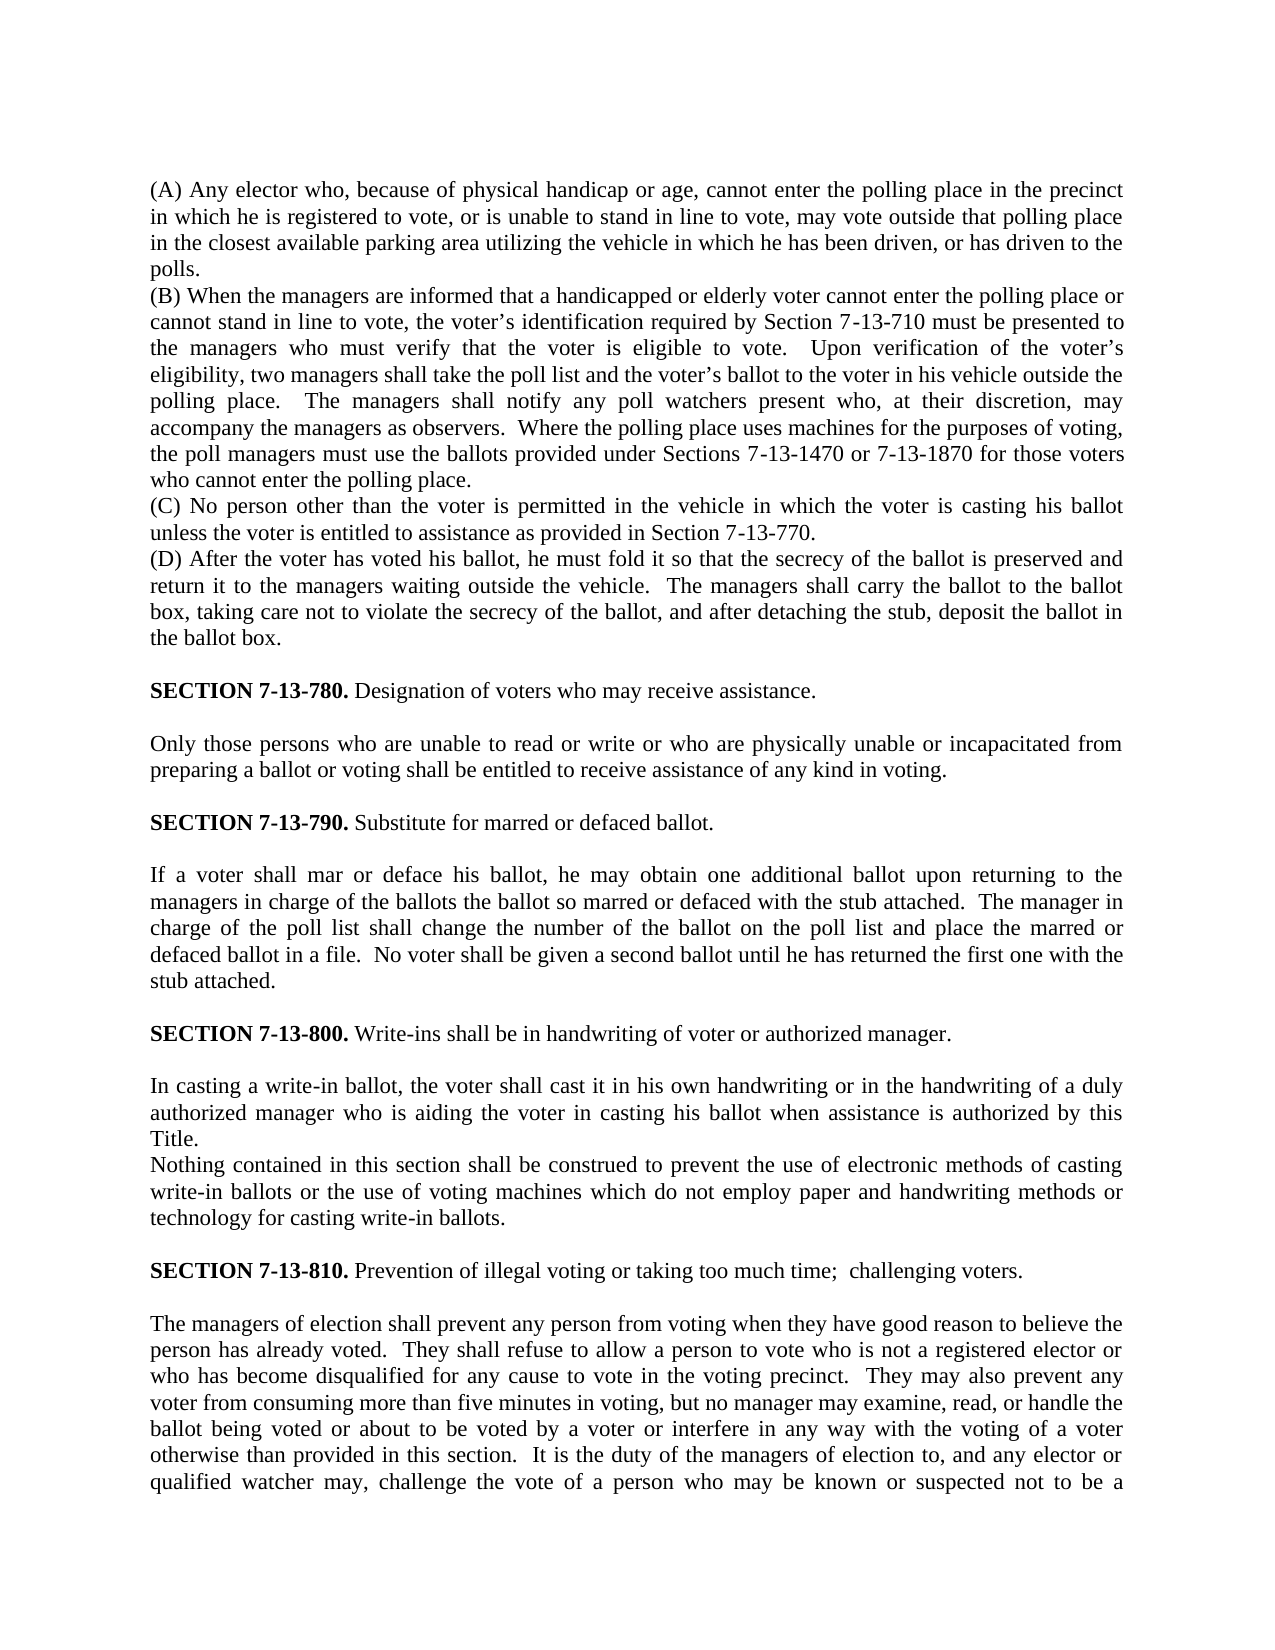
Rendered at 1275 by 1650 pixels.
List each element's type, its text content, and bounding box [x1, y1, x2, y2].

text SECTION 7-13-780. Designation of voters who may receive assistance. [150, 677, 1125, 703]
text SECTION 7-13-810. Prevention of illegal voting or taking too much time; challenging voters. [150, 1257, 1125, 1283]
text (C) No person other than the voter is permitted in the vehicle in which the voter is casting his ballot unless the voter is entitled to assistance as provided in Section 7-13-770. [150, 493, 1125, 545]
text SECTION 7-13-790. Substitute for marred or defaced ballot. [150, 809, 1125, 835]
text (B) When the managers are informed that a handicapped or elderly voter cannot enter the polling place or cannot stand in line to vote, the voter’s identification required by Section 7-13-710 must be presented to the managers who must verify that the voter is eligible to vote. Upon verification of the voter’s eligibility, two managers shall take the poll list and the voter’s ballot to the voter in his vehicle outside the polling place. The managers shall notify any poll watchers present who, at their discretion, may accompany the managers as observers. Where the polling place uses machines for the purposes of voting, the poll managers must use the ballots provided under Sections 7-13-1470 or 7-13-1870 for those voters who cannot enter the polling place. [150, 282, 1125, 493]
text In casting a write-in ballot, the voter shall cast it in his own handwriting or in the handwriting of a duly authorized manager who is aiding the voter in casting his ballot when assistance is authorized by this Title. [150, 1072, 1125, 1151]
text (D) After the voter has voted his ballot, he must fold it so that the secrecy of the ballot is preserved and return it to the managers waiting outside the vehicle. The managers shall carry the ballot to the ballot box, taking care not to violate the secrecy of the ballot, and after detaching the stub, deposit the ballot in the ballot box. [150, 545, 1125, 651]
text (A) Any elector who, because of physical handicap or age, cannot enter the polling place in the precinct in which he is registered to vote, or is unable to stand in line to vote, may vote outside that polling place in the closest available parking area utilizing the vehicle in which he has been driven, or has driven to the polls. [150, 176, 1125, 282]
text Only those persons who are unable to read or write or who are physically unable or incapacitated from preparing a ballot or voting shall be entitled to receive assistance of any kind in voting. [150, 730, 1125, 782]
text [150, 1309, 1125, 1494]
text Nothing contained in this section shall be construed to prevent the use of electronic methods of casting write-in ballots or the use of voting machines which do not employ paper and handwriting methods or technology for casting write-in ballots. [150, 1151, 1125, 1231]
text If a voter shall mar or deface his ballot, he may obtain one additional ballot upon returning to the managers in charge of the ballots the ballot so marred or defaced with the stub attached. The manager in charge of the poll list shall change the number of the ballot on the poll list and place the marred or defaced ballot in a file. No voter shall be given a second ballot until he has returned the first one with the stub attached. [150, 862, 1125, 993]
text SECTION 7-13-800. Write-ins shall be in handwriting of voter or authorized manager. [150, 1020, 1125, 1046]
